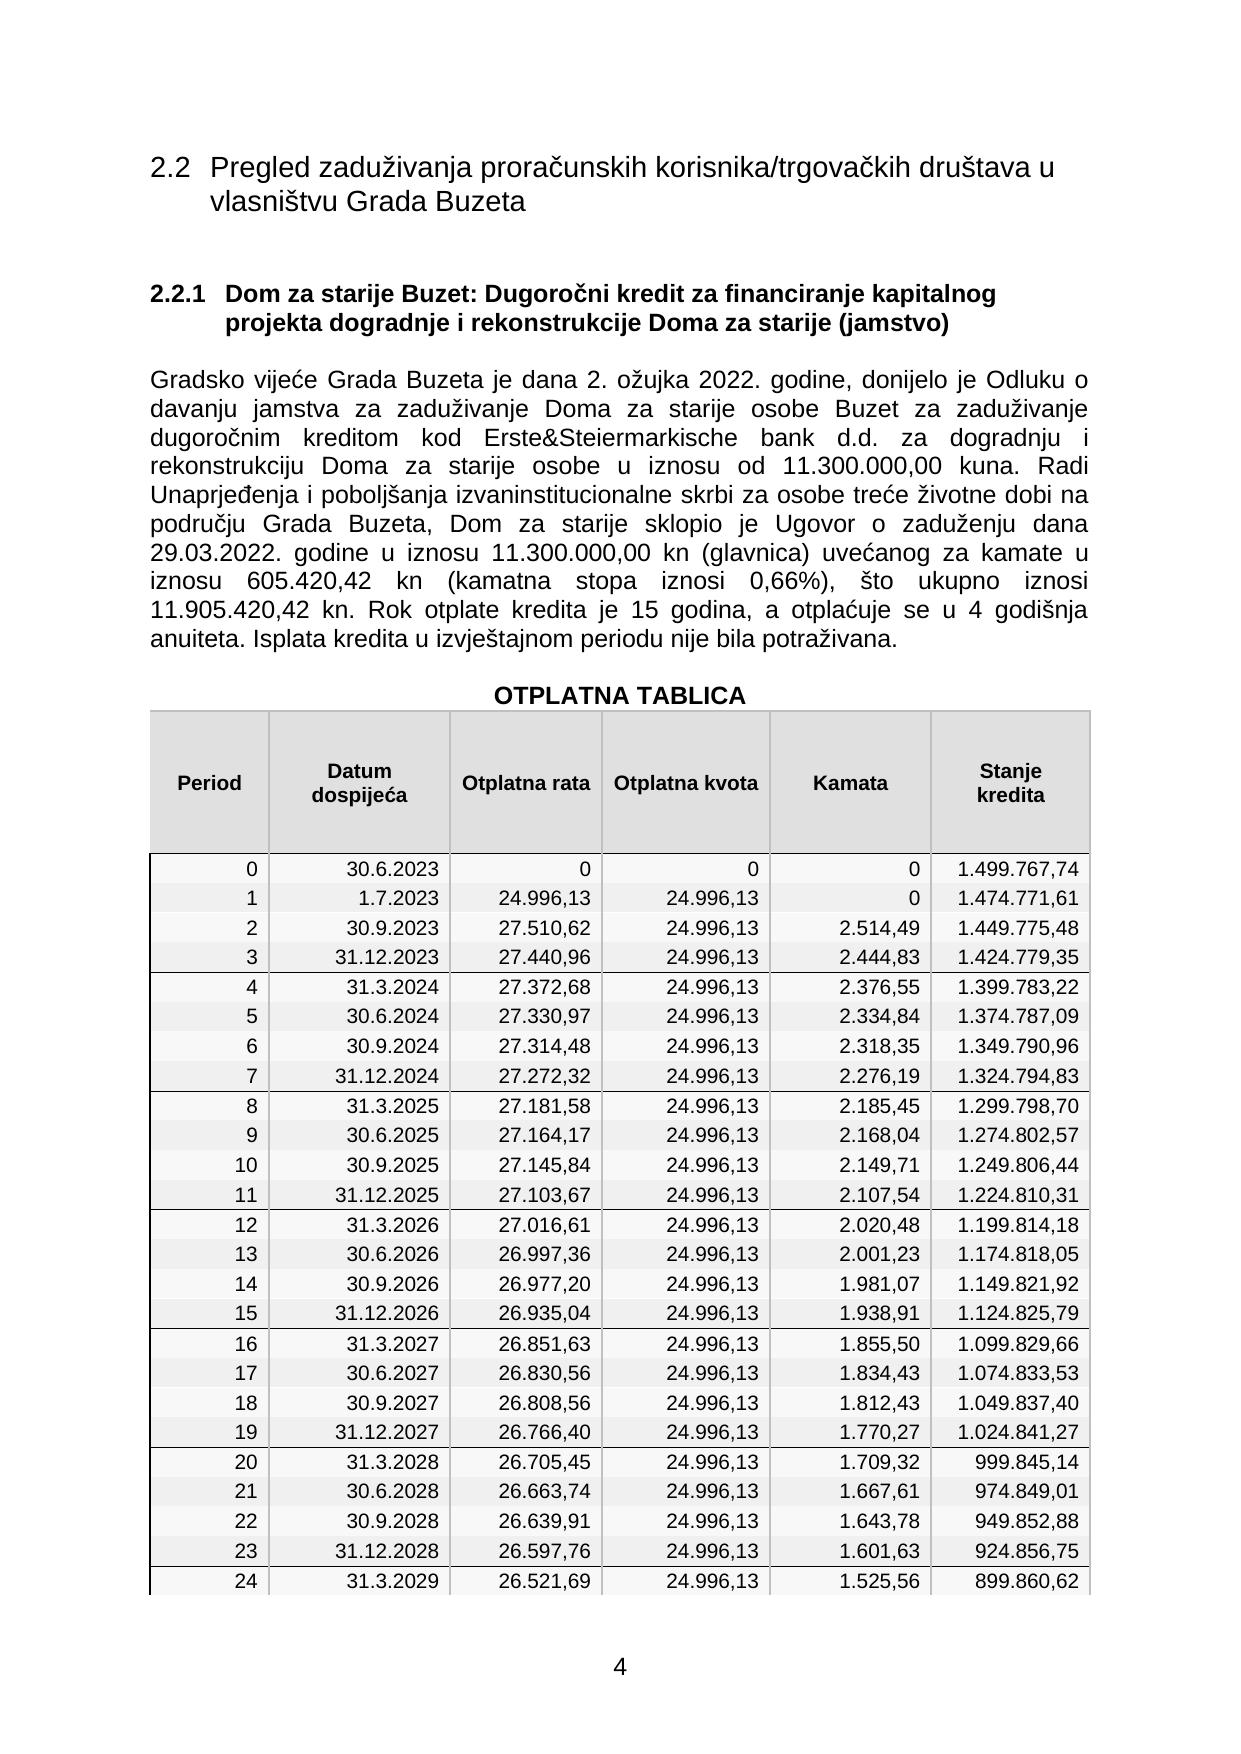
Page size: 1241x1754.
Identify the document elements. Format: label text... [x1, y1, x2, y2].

table_cell 27.103,67 [451, 1180, 601, 1209]
table_cell 8 [151, 1092, 268, 1120]
table_cell 1.449.775,48 [932, 913, 1089, 942]
table_cell 26.935,04 [451, 1299, 601, 1328]
table_cell 26.521,69 [451, 1567, 601, 1595]
table_cell 31.3.2029 [270, 1567, 449, 1595]
table_cell 18 [151, 1388, 268, 1417]
table_cell 1.274.802,57 [932, 1120, 1089, 1150]
table_cell 0 [771, 883, 930, 912]
table_cell 27.145,84 [451, 1150, 601, 1180]
text OTPLATNA TABLICA [150, 681, 1090, 710]
table_cell 30.9.2024 [270, 1031, 449, 1061]
table_cell 27.510,62 [451, 913, 601, 942]
table_cell 26.705,45 [451, 1448, 601, 1477]
table_cell 2.185,45 [771, 1092, 930, 1120]
table_cell 1.643,78 [771, 1506, 930, 1536]
table_cell 1.601,63 [771, 1536, 930, 1566]
table_cell 5 [151, 1002, 268, 1031]
table_cell 26.766,40 [451, 1417, 601, 1447]
table_cell 24.996,13 [603, 1506, 769, 1536]
table_cell 24.996,13 [603, 1120, 769, 1150]
table_cell 2.376,55 [771, 973, 930, 1002]
table_cell 30.9.2028 [270, 1506, 449, 1536]
table_cell 4 [151, 973, 268, 1002]
table_cell 22 [151, 1506, 268, 1536]
table_cell 26.597,76 [451, 1536, 601, 1566]
table_header Otplatna rata [451, 712, 601, 853]
table_cell 31.12.2023 [270, 942, 449, 972]
table_cell 2 [151, 913, 268, 942]
table_cell 12 [151, 1210, 268, 1239]
table_cell 24.996,13 [603, 1417, 769, 1447]
table_cell 31.3.2024 [270, 973, 449, 1002]
table_cell 1.474.771,61 [932, 883, 1089, 912]
table_cell 2.149,71 [771, 1150, 930, 1180]
table_cell 1.938,91 [771, 1299, 930, 1328]
table_cell 1.224.810,31 [932, 1180, 1089, 1209]
table_cell 6 [151, 1031, 268, 1061]
table_cell 15 [151, 1299, 268, 1328]
table_cell 26.808,56 [451, 1388, 601, 1417]
table_cell 24.996,13 [603, 1477, 769, 1506]
table_cell 0 [451, 854, 601, 883]
table_cell 2.334,84 [771, 1002, 930, 1031]
table_cell 10 [151, 1150, 268, 1180]
table_cell 27.181,58 [451, 1092, 601, 1120]
table_cell 31.3.2027 [270, 1329, 449, 1358]
table_cell 2.001,23 [771, 1239, 930, 1269]
table_cell 30.6.2024 [270, 1002, 449, 1031]
table_cell 27.314,48 [451, 1031, 601, 1061]
table_cell 26.663,74 [451, 1477, 601, 1506]
table_cell 1.709,32 [771, 1448, 930, 1477]
table_cell 7 [151, 1061, 268, 1091]
table_cell 14 [151, 1269, 268, 1298]
table_cell 24.996,13 [603, 1299, 769, 1328]
table_cell 2.107,54 [771, 1180, 930, 1209]
table_cell 16 [151, 1329, 268, 1358]
table_cell 3 [151, 942, 268, 972]
table_cell 1.499.767,74 [932, 854, 1089, 883]
table_cell 1.374.787,09 [932, 1002, 1089, 1031]
table_cell 24.996,13 [603, 1180, 769, 1209]
table_cell 24.996,13 [603, 1388, 769, 1417]
table_cell 26.997,36 [451, 1239, 601, 1269]
table_cell 24.996,13 [603, 1329, 769, 1358]
table_cell 13 [151, 1239, 268, 1269]
table_cell 11 [151, 1180, 268, 1209]
table_cell 24.996,13 [603, 1269, 769, 1298]
table_cell 30.6.2025 [270, 1120, 449, 1150]
table_cell 24.996,13 [603, 1358, 769, 1387]
table_cell 31.12.2025 [270, 1180, 449, 1209]
table_header Kamata [771, 712, 930, 853]
table_cell 30.9.2026 [270, 1269, 449, 1298]
table_cell 1.024.841,27 [932, 1417, 1089, 1447]
table_cell 1.424.779,35 [932, 942, 1089, 972]
table_cell 23 [151, 1536, 268, 1566]
table_cell 1.812,43 [771, 1388, 930, 1417]
table_cell 31.12.2026 [270, 1299, 449, 1328]
table_cell 20 [151, 1448, 268, 1477]
table_cell 24 [151, 1567, 268, 1595]
table_cell 19 [151, 1417, 268, 1447]
table_cell 17 [151, 1358, 268, 1387]
table_cell 0 [151, 854, 268, 883]
table_cell 24.996,13 [603, 1567, 769, 1595]
table_cell 1.199.814,18 [932, 1210, 1089, 1239]
table_cell 24.996,13 [603, 1536, 769, 1566]
table_cell 24.996,13 [603, 1210, 769, 1239]
table_cell 1.124.825,79 [932, 1299, 1089, 1328]
table_cell 30.6.2028 [270, 1477, 449, 1506]
table_cell 24.996,13 [603, 973, 769, 1002]
table_cell 30.9.2023 [270, 913, 449, 942]
table_header Datum dospijeća [270, 712, 449, 853]
table_cell 31.3.2025 [270, 1092, 449, 1120]
table_cell 1.981,07 [771, 1269, 930, 1298]
table_cell 24.996,13 [603, 1002, 769, 1031]
text Gradsko vijeće Grada Buzeta je dana 2. ožujka 2022. godine, donijelo je Odluku o davanju jamstva za zaduživanje Doma za starije osobe Buzet za zaduživanje dugoročnim kreditom kod Erste&Steiermarkische bank d.d. za dogradnju i rekonstrukciju Doma za starije osobe u iznosu od 11.300.000,00 kuna. Radi Unaprjeđenja i poboljšanja izvaninstitucionalne skrbi za osobe treće životne dobi na području Grada Buzeta, Dom za starije sklopio je Ugovor o zaduženju dana 29.03.2022. godine u iznosu 11.300.000,00 kn (glavnica) uvećanog za kamate u iznosu 605.420,42 kn (kamatna stopa iznosi 0,66%), što ukupno iznosi 11.905.420,42 kn. Rok otplate kredita je 15 godina, a otplaćuje se u 4 godišnja anuiteta. Isplata kredita u izvještajnom periodu nije bila potraživana. [150, 365, 1090, 652]
table_cell 1.770,27 [771, 1417, 930, 1447]
table_cell 1.249.806,44 [932, 1150, 1089, 1180]
table_cell 21 [151, 1477, 268, 1506]
table_cell 26.830,56 [451, 1358, 601, 1387]
table_cell 1.7.2023 [270, 883, 449, 912]
table_cell 30.6.2023 [270, 854, 449, 883]
subtitle Dom za starije Buzet: Dugoročni kredit za financiranje kapitalnog projekta dogradnje i rekonstrukcije Doma za starije (jamstvo) [150, 279, 1090, 336]
table_cell 999.845,14 [932, 1448, 1089, 1477]
table_cell 2.318,35 [771, 1031, 930, 1061]
table_cell 24.996,13 [603, 883, 769, 912]
table_header Period [150, 712, 268, 853]
table_cell 24.996,13 [451, 883, 601, 912]
table_cell 27.164,17 [451, 1120, 601, 1150]
table_cell 30.6.2026 [270, 1239, 449, 1269]
table_cell 9 [151, 1120, 268, 1150]
table_cell 24.996,13 [603, 1092, 769, 1120]
table_cell 31.3.2028 [270, 1448, 449, 1477]
table_cell 31.12.2024 [270, 1061, 449, 1091]
table_cell 31.12.2028 [270, 1536, 449, 1566]
table_cell 1 [151, 883, 268, 912]
table_header Otplatna kvota [603, 712, 769, 853]
table_cell 27.272,32 [451, 1061, 601, 1091]
table_cell 30.9.2027 [270, 1388, 449, 1417]
table_cell 2.020,48 [771, 1210, 930, 1239]
table_cell 899.860,62 [932, 1567, 1089, 1595]
table_cell 27.330,97 [451, 1002, 601, 1031]
table_cell 2.514,49 [771, 913, 930, 942]
table_cell 2.276,19 [771, 1061, 930, 1091]
table_cell 0 [771, 854, 930, 883]
table_cell 24.996,13 [603, 1239, 769, 1269]
table_cell 1.525,56 [771, 1567, 930, 1595]
table_cell 1.174.818,05 [932, 1239, 1089, 1269]
table_cell 1.049.837,40 [932, 1388, 1089, 1417]
table_cell 30.6.2027 [270, 1358, 449, 1387]
table_cell 24.996,13 [603, 942, 769, 972]
table_cell 24.996,13 [603, 913, 769, 942]
table_cell 24.996,13 [603, 1448, 769, 1477]
table_cell 974.849,01 [932, 1477, 1089, 1506]
table_cell 1.399.783,22 [932, 973, 1089, 1002]
table_cell 1.855,50 [771, 1329, 930, 1358]
table_cell 26.639,91 [451, 1506, 601, 1536]
table_cell 27.440,96 [451, 942, 601, 972]
table_cell 949.852,88 [932, 1506, 1089, 1536]
table_cell 27.016,61 [451, 1210, 601, 1239]
table_cell 24.996,13 [603, 1150, 769, 1180]
table_cell 24.996,13 [603, 1031, 769, 1061]
table_cell 1.149.821,92 [932, 1269, 1089, 1298]
table_cell 1.324.794,83 [932, 1061, 1089, 1091]
table_cell 26.977,20 [451, 1269, 601, 1298]
table_cell 30.9.2025 [270, 1150, 449, 1180]
table_cell 1.667,61 [771, 1477, 930, 1506]
table_cell 31.12.2027 [270, 1417, 449, 1447]
table_cell 1.099.829,66 [932, 1329, 1089, 1358]
table_cell 26.851,63 [451, 1329, 601, 1358]
table_cell 27.372,68 [451, 973, 601, 1002]
table_cell 1.834,43 [771, 1358, 930, 1387]
table_cell 1.349.790,96 [932, 1031, 1089, 1061]
table_cell 1.074.833,53 [932, 1358, 1089, 1387]
table_cell 31.3.2026 [270, 1210, 449, 1239]
table_cell 2.444,83 [771, 942, 930, 972]
subtitle Pregled zaduživanja proračunskih korisnika/trgovačkih društava u vlasništvu Grada Buzeta [150, 150, 1090, 217]
table_cell 24.996,13 [603, 1061, 769, 1091]
table_header Stanje kredita [932, 712, 1089, 853]
table_cell 0 [603, 854, 769, 883]
table_cell 924.856,75 [932, 1536, 1089, 1566]
table_cell 1.299.798,70 [932, 1092, 1089, 1120]
table_cell 2.168,04 [771, 1120, 930, 1150]
